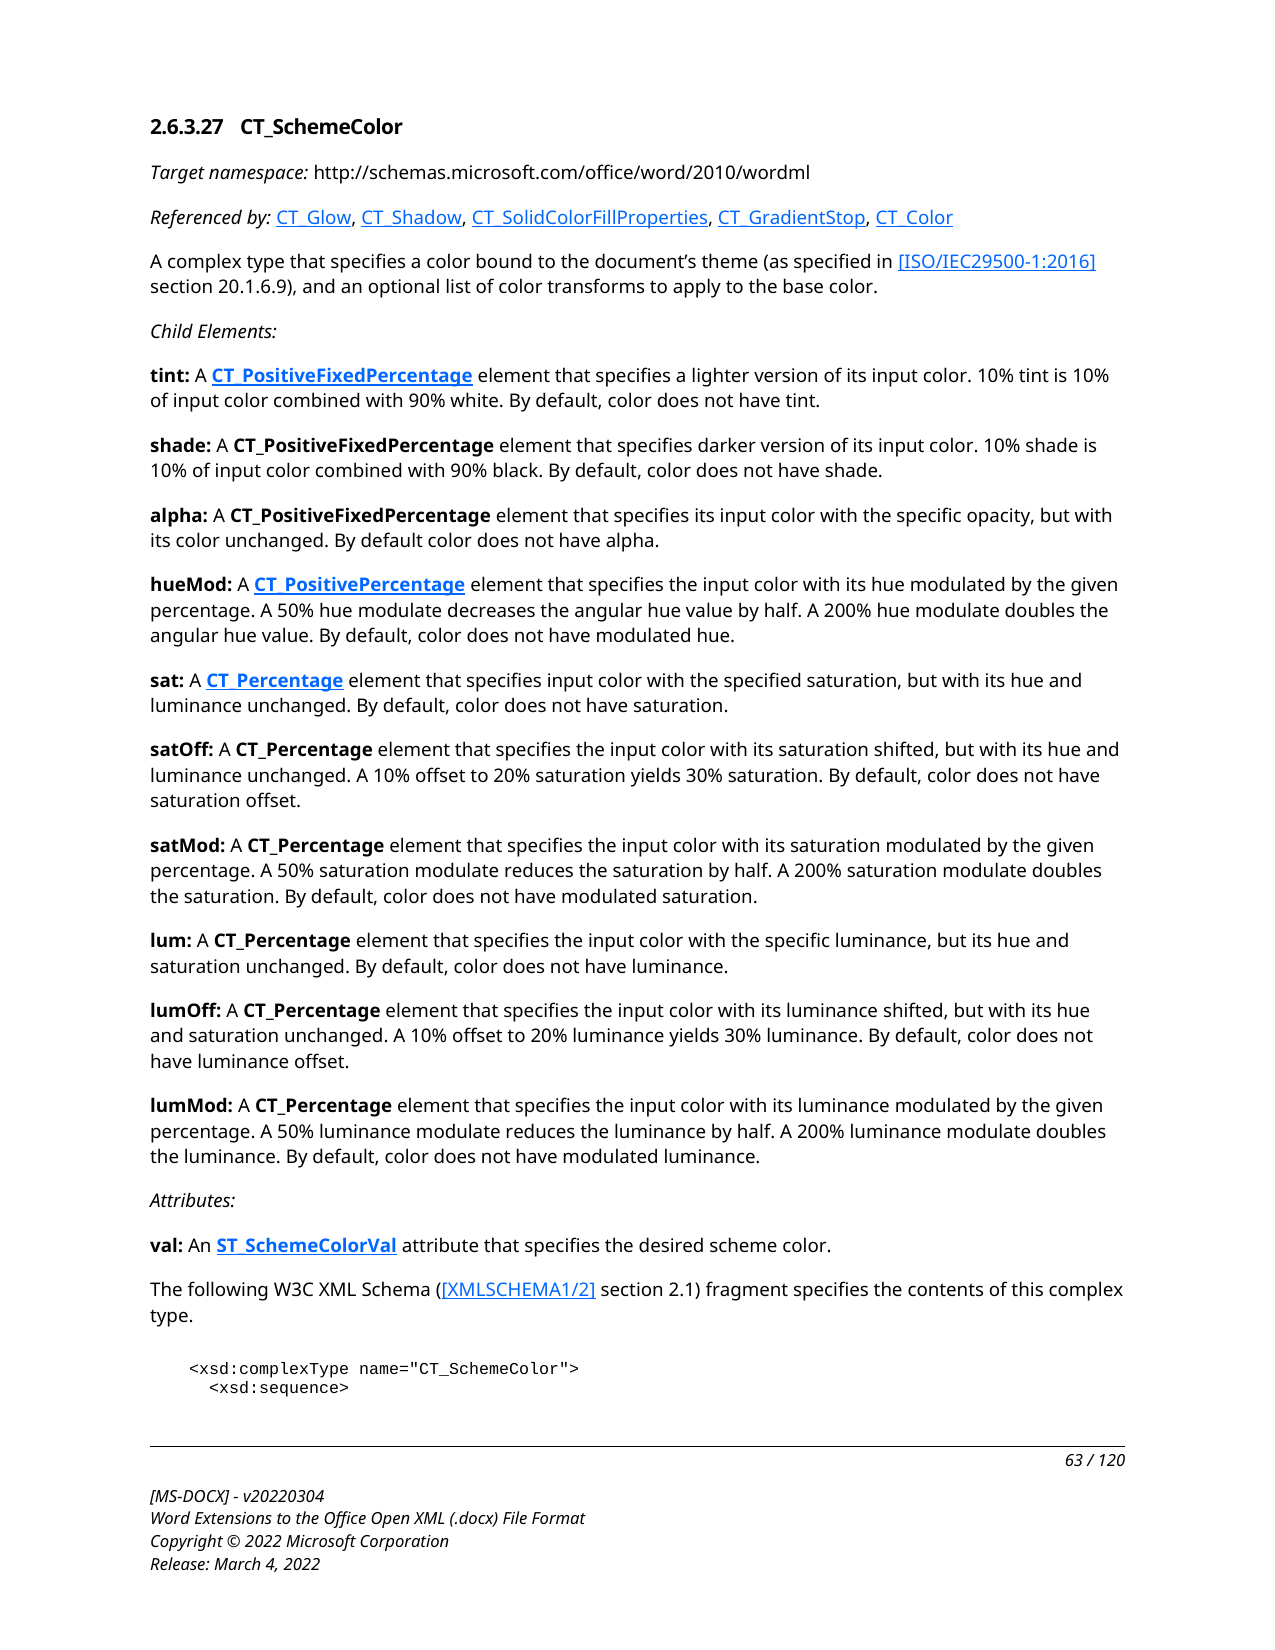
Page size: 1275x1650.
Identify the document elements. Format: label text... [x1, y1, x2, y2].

text The following W3C XML Schema ([XMLSCHEMA1/2] section 2.1) fragment specifies the contents of this complex type. [150, 1276, 1125, 1327]
text hueMod: A CT_PositivePercentage element that specifies the input color with its hue modulated by the given percentage. A 50% hue modulate decreases the angular hue value by half. A 200% hue modulate doubles the angular hue value. By default, color does not have modulated hue. [150, 572, 1125, 648]
text tint: A CT_PositiveFixedPercentage element that specifies a lighter version of its input color. 10% tint is 10% of input color combined with 90% white. By default, color does not have tint. [150, 362, 1125, 413]
text Attributes: [150, 1188, 1125, 1213]
text Child Elements: [150, 318, 1125, 343]
text sat: A CT_Percentage element that specifies input color with the specified saturation, but with its hue and luminance unchanged. By default, color does not have saturation. [150, 667, 1125, 718]
text lumMod: A CT_Percentage element that specifies the input color with its luminance modulated by the given percentage. A 50% luminance modulate reduces the luminance by half. A 200% luminance modulate doubles the luminance. By default, color does not have modulated luminance. [150, 1092, 1125, 1169]
text <xsd:sequence> [175, 1365, 1137, 1409]
text lum: A CT_Percentage element that specifies the input color with the specific luminance, but its hue and saturation unchanged. By default, color does not have luminance. [150, 927, 1125, 978]
text shade: A CT_PositiveFixedPercentage element that specifies darker version of its input color. 10% shade is 10% of input color combined with 90% black. By default, color does not have shade. [150, 432, 1125, 483]
text A complex type that specifies a color bound to the document’s theme (as specified in [ISO/IEC29500-1:2016] section 20.1.6.9), and an optional list of color transforms to apply to the base color. [150, 248, 1125, 299]
text Target namespace: http://schemas.microsoft.com/office/word/2010/wordml [150, 160, 1125, 185]
text alpha: A CT_PositiveFixedPercentage element that specifies its input color with the specific opacity, but with its color unchanged. By default color does not have alpha. [150, 502, 1125, 553]
subtitle CT_SchemeColor [150, 112, 1125, 141]
text satOff: A CT_Percentage element that specifies the input color with its saturation shifted, but with its hue and luminance unchanged. A 10% offset to 20% saturation yields 30% saturation. By default, color does not have saturation offset. [150, 737, 1125, 813]
text val: An ST_SchemeColorVal attribute that specifies the desired scheme color. [150, 1232, 1125, 1258]
text Referenced by: CT_Glow, CT_Shadow, CT_SolidColorFillProperties, CT_GradientStop, CT_Color [150, 204, 1125, 229]
text lumOff: A CT_Percentage element that specifies the input color with its luminance shifted, but with its hue and saturation unchanged. A 10% offset to 20% luminance yields 30% luminance. By default, color does not have luminance offset. [150, 997, 1125, 1074]
text satMod: A CT_Percentage element that specifies the input color with its saturation modulated by the given percentage. A 50% saturation modulate reduces the saturation by half. A 200% saturation modulate doubles the saturation. By default, color does not have modulated saturation. [150, 832, 1125, 909]
